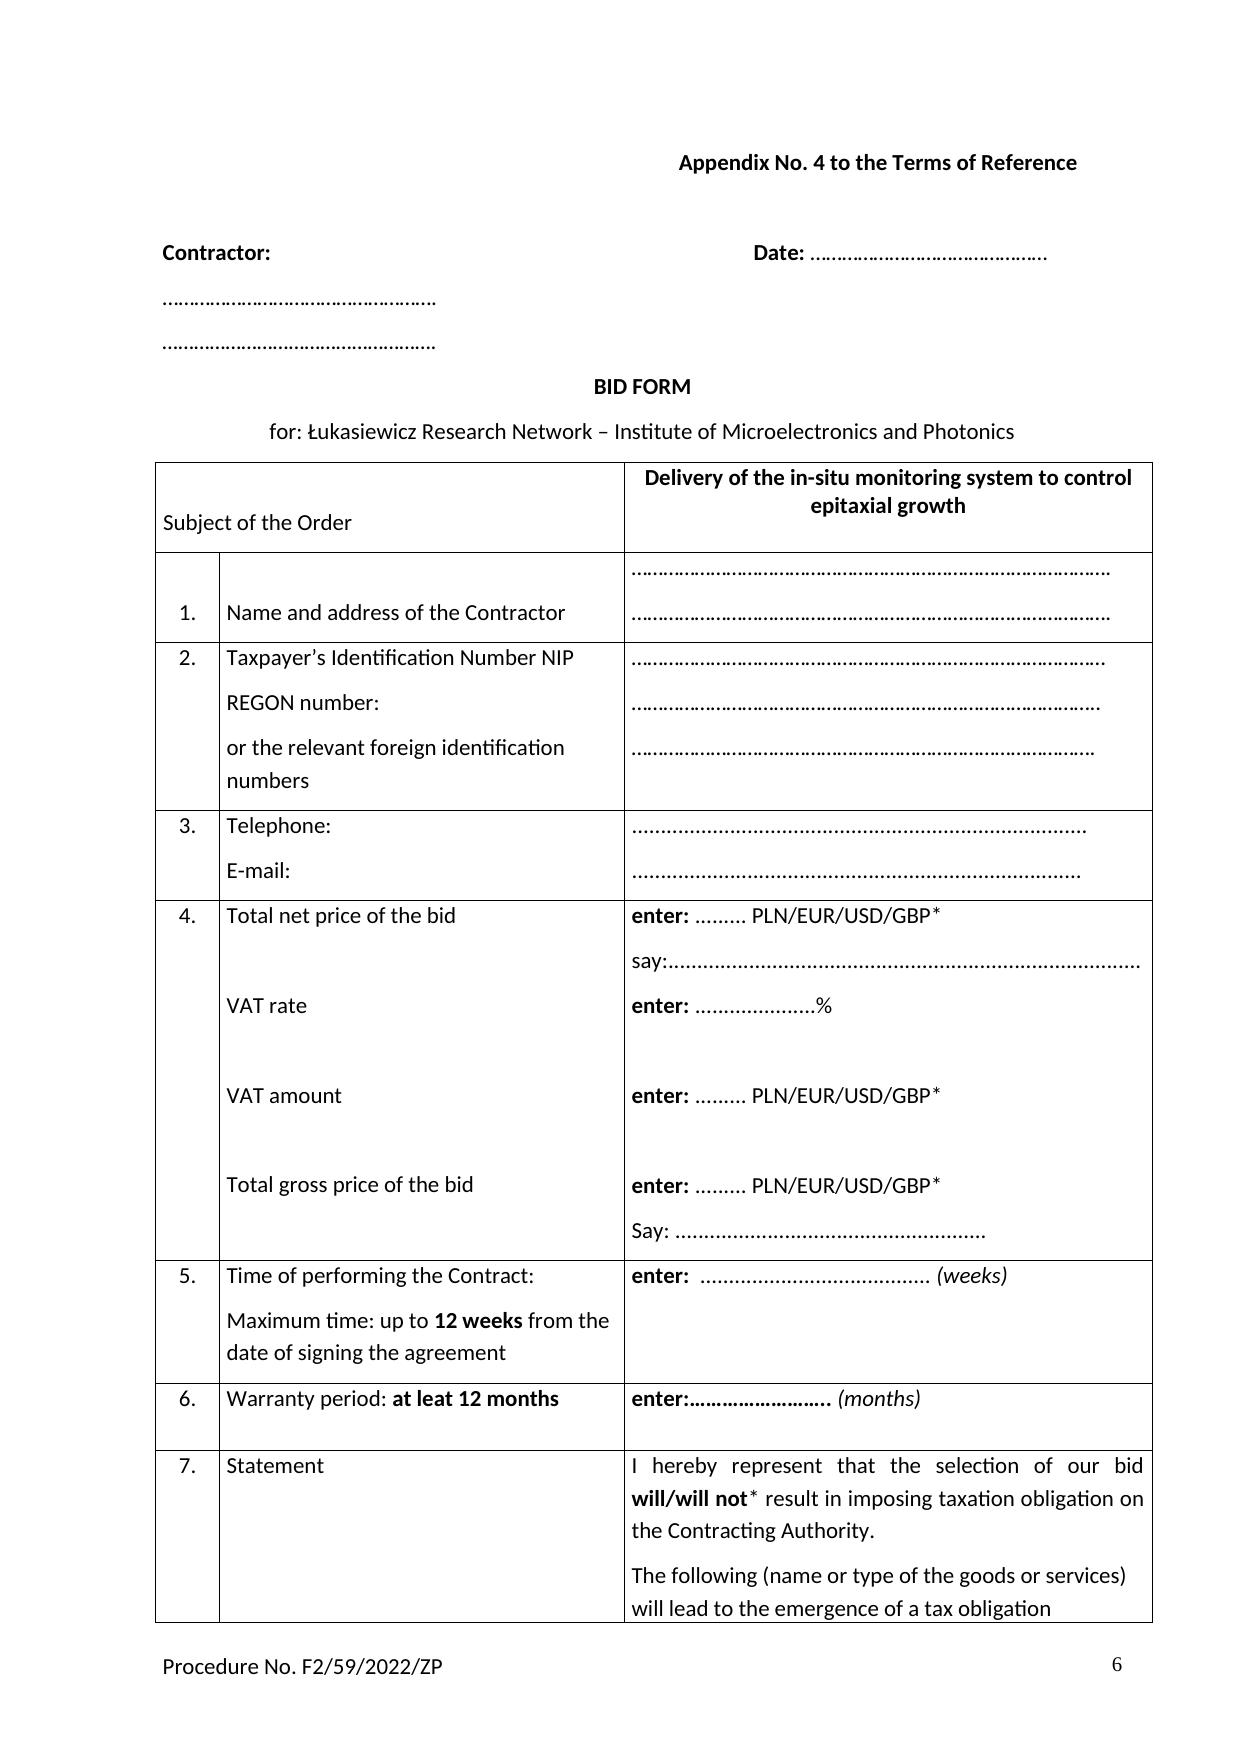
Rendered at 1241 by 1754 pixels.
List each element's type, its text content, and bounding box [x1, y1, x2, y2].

table_cell 1. [156, 553, 219, 642]
table_cell ............................................................................... .............................................................................. [625, 811, 1152, 900]
table_cell 4. [156, 901, 219, 1260]
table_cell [625, 1451, 1152, 1622]
table_cell ………………………………………………………………………………. ………………………………………………………………………………. [625, 553, 1152, 642]
table_header Delivery of the in-situ monitoring system to control epitaxial growth [625, 463, 1152, 552]
table_cell 2. [156, 643, 219, 810]
table_cell Statement [220, 1451, 624, 1622]
table_header Subject of the Order [156, 463, 624, 552]
text Appendix No. 4 to the Terms of Reference [605, 148, 1122, 176]
text BID FORM [162, 372, 1122, 400]
table_cell ……………………………………………………………………………… …………………………………………………………………………….. ……………………………………………………………………………. [625, 643, 1152, 810]
table_cell 6. [156, 1384, 219, 1450]
table_cell Telephone: E-mail: [220, 811, 624, 900]
table_cell Total net price of the bid VAT rate VAT amount Total gross price of the bid [220, 901, 624, 1260]
table_cell 7. [156, 1451, 219, 1622]
table_cell Time of performing the Contract: Maximum time: up to 12 weeks from the date of signing the agreement [220, 1261, 624, 1383]
text ……………………………………………. [162, 283, 502, 311]
table_cell enter:…………………….. (months) [625, 1384, 1152, 1450]
table_cell 3. [156, 811, 219, 900]
table_cell Name and address of the Contractor [220, 553, 624, 642]
text Contractor: Date: ……………………………………… [162, 238, 1122, 266]
table_cell Taxpayer’s Identification Number NIP REGON number: or the relevant foreign identification numbers [220, 643, 624, 810]
text for: Łukasiewicz Research Network – Institute of Microelectronics and Photonics [162, 417, 1122, 445]
table_cell 5. [156, 1261, 219, 1383]
text ……………………………………………. [162, 327, 502, 356]
table_cell Warranty period: at leat 12 months [220, 1384, 624, 1450]
table_cell enter: ......... PLN/EUR/USD/GBP* say:.................................................................................. enter: .....................% enter: ......... PLN/EUR/USD/GBP* enter: ......... PLN/EUR/USD/GBP* Say: ...................................................... [625, 901, 1152, 1260]
table_cell enter: ........................................ (weeks) [625, 1261, 1152, 1383]
